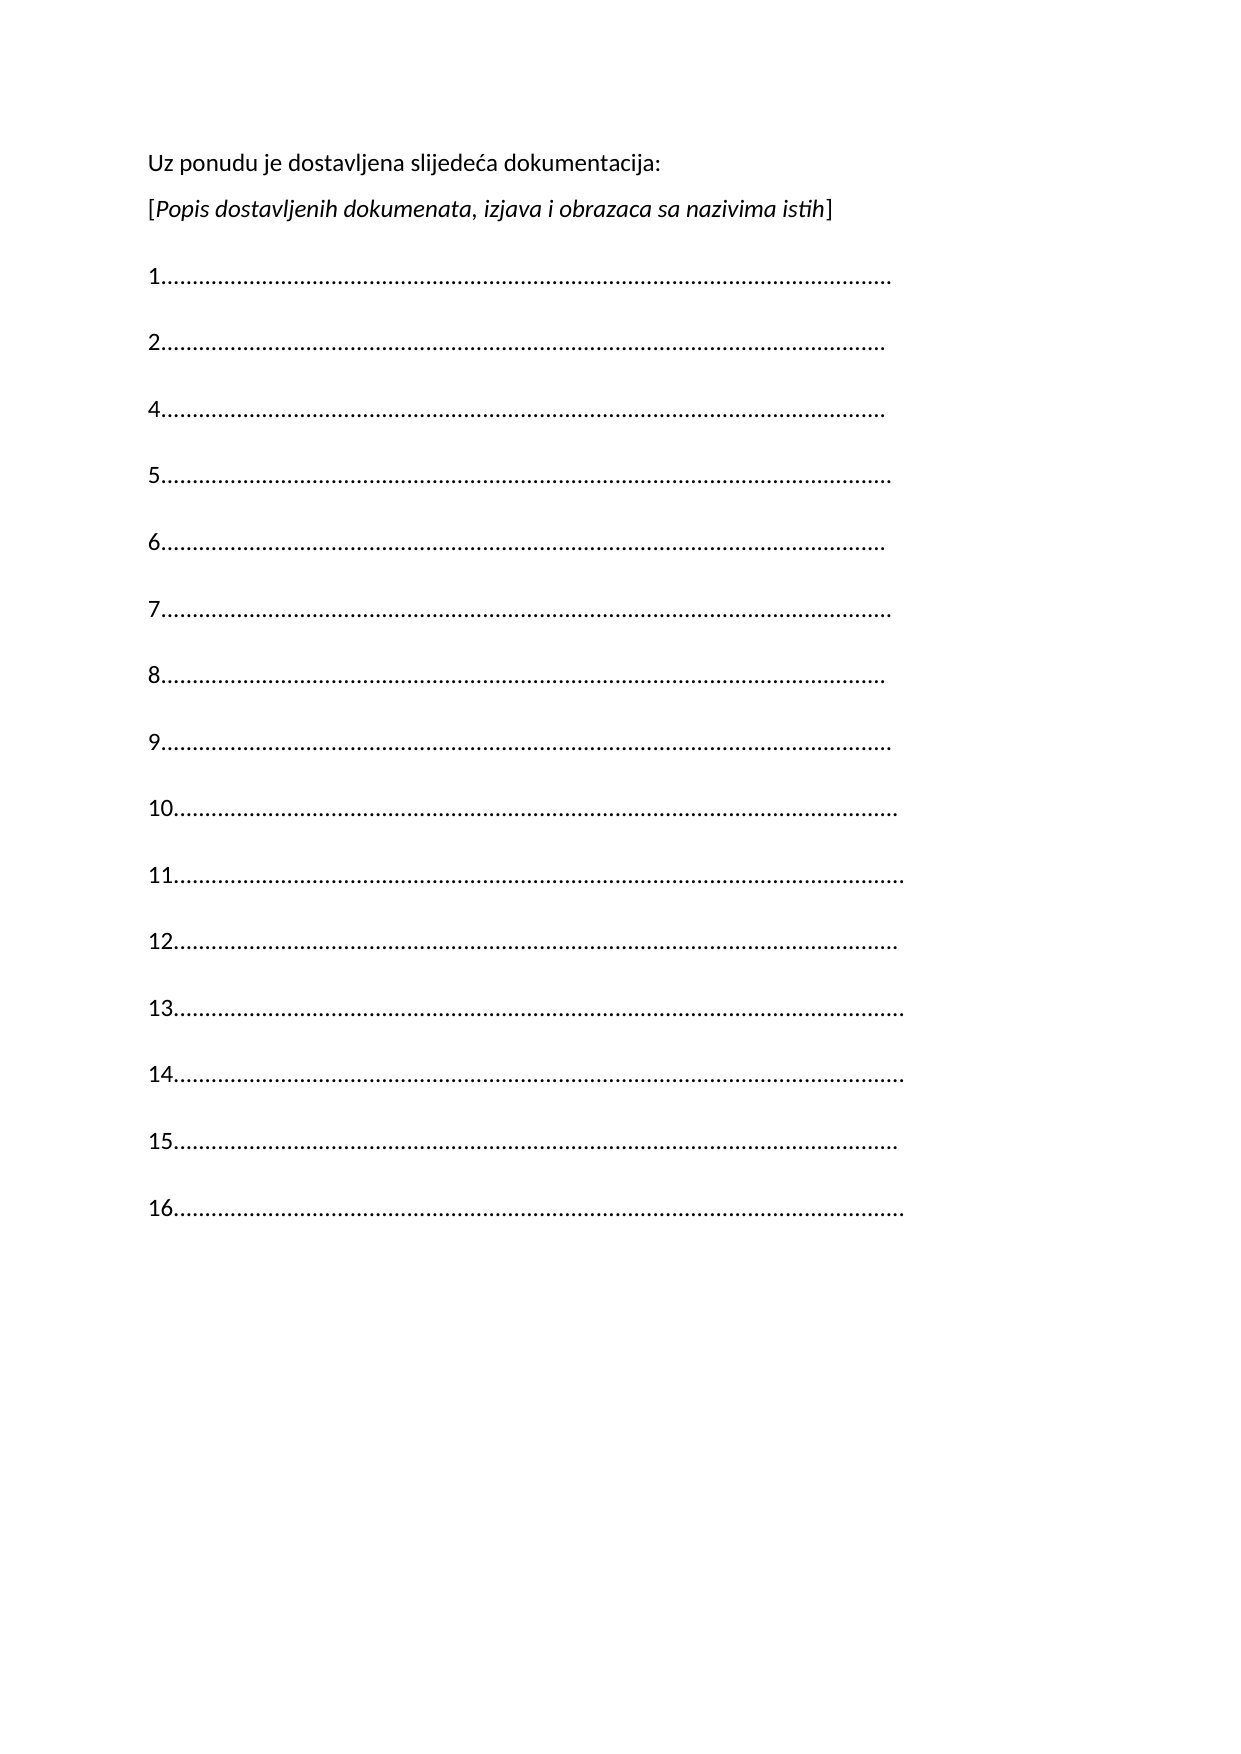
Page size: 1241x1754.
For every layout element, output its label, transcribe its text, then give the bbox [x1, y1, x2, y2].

text 4................................................................................................................... [148, 393, 1093, 423]
text 10................................................................................................................... [148, 792, 1093, 823]
text 6................................................................................................................... [148, 526, 1093, 557]
text [Popis dostavljenih dokumenata, izjava i obrazaca sa nazivima istih] [148, 193, 1093, 224]
text 13.................................................................................................................... [148, 992, 1093, 1023]
text 5.................................................................................................................... [148, 459, 1093, 490]
text 15................................................................................................................... [148, 1125, 1093, 1156]
text 11.................................................................................................................... [148, 859, 1093, 889]
text 8................................................................................................................... [148, 659, 1093, 690]
text 12................................................................................................................... [148, 926, 1093, 956]
text Uz ponudu je dostavljena slijedeća dokumentacija: [148, 148, 1093, 178]
text 9.................................................................................................................... [148, 726, 1093, 756]
text 2................................................................................................................... [148, 326, 1093, 357]
text 16.................................................................................................................... [148, 1192, 1093, 1222]
text 1.................................................................................................................... [148, 260, 1093, 290]
text 7.................................................................................................................... [148, 593, 1093, 623]
text 14.................................................................................................................... [148, 1059, 1093, 1089]
